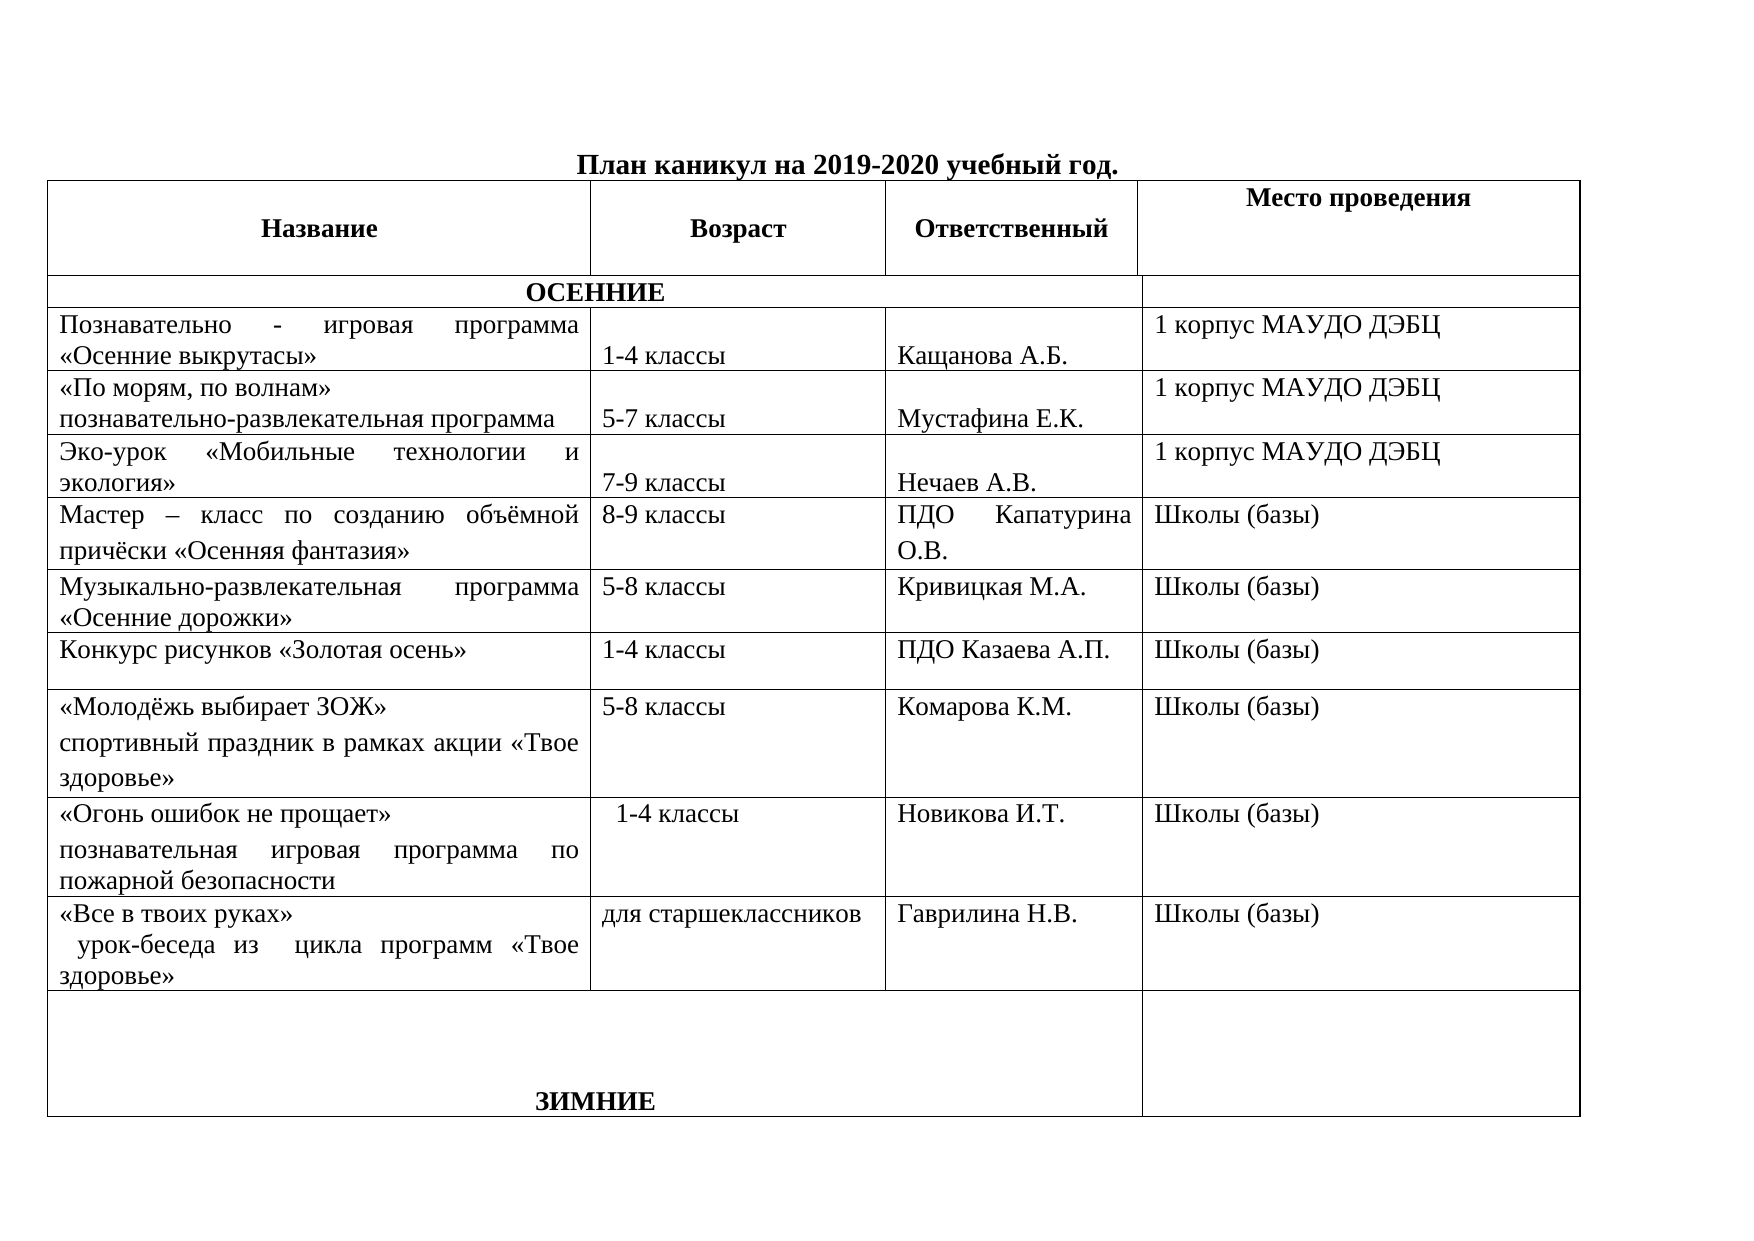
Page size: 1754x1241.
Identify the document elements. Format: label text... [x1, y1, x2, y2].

table_cell ОСЕННИЕ [48, 276, 1142, 307]
table_cell Школы (базы) [1143, 690, 1579, 797]
table_cell Школы (базы) [1143, 633, 1579, 689]
table_cell Новикова И.Т. [886, 798, 1142, 896]
table_cell 1 корпус МАУДО ДЭБЦ [1143, 435, 1579, 497]
table_cell «Огонь ошибок не прощает» познавательная игровая программа по пожарной безопасности [48, 798, 590, 896]
table_cell 1-4 классы [591, 308, 885, 370]
table_cell Мастер – класс по созданию объёмной причёски «Осенняя фантазия» [48, 498, 590, 569]
table_cell 1-4 классы [591, 633, 885, 689]
table_cell 5-8 классы [591, 570, 885, 632]
table_cell Школы (базы) [1143, 498, 1579, 569]
table_header Ответственный [886, 181, 1137, 275]
table_cell ПДО Капатурина О.В. [886, 498, 1142, 569]
table_header Возраст [591, 181, 885, 275]
table_cell 8-9 классы [591, 498, 885, 569]
table_cell Мустафина Е.К. [886, 371, 1142, 434]
table_cell Музыкально-развлекательная программа «Осенние дорожки» [48, 570, 590, 632]
table_cell «По морям, по волнам» познавательно-развлекательная программа [48, 371, 590, 434]
table_cell 1 корпус МАУДО ДЭБЦ [1143, 371, 1579, 434]
table_cell ЗИМНИЕ [48, 991, 1142, 1116]
table_cell Эко-урок «Мобильные технологии и экология» [48, 435, 590, 497]
table_header Название [48, 181, 590, 275]
table_cell Кривицкая М.А. [886, 570, 1142, 632]
table_cell Гаврилина Н.В. [886, 897, 1142, 990]
table_cell Познавательно - игровая программа «Осенние выкрутасы» [48, 308, 590, 370]
table_cell Школы (базы) [1143, 798, 1579, 896]
table_cell 1-4 классы [591, 798, 885, 896]
table_cell 1 корпус МАУДО ДЭБЦ [1143, 308, 1579, 370]
table_cell Конкурс рисунков «Золотая осень» [48, 633, 590, 689]
table_cell Нечаев А.В. [886, 435, 1142, 497]
table_cell [1143, 276, 1579, 307]
table_cell 7-9 классы [591, 435, 885, 497]
text План каникул на 2019-2020 учебный год. [59, 147, 1636, 180]
table_cell для старшеклассников [591, 897, 885, 990]
table_cell Комарова К.М. [886, 690, 1142, 797]
table_cell ПДО Казаева А.П. [886, 633, 1142, 689]
table_cell 5-8 классы [591, 690, 885, 797]
table_cell [1143, 991, 1579, 1116]
table_cell «Все в твоих руках» урок-беседа из цикла программ «Твое здоровье» [48, 897, 590, 990]
table_cell «Молодёжь выбирает ЗОЖ» спортивный праздник в рамках акции «Твое здоровье» [48, 690, 590, 797]
table_header Место проведения [1138, 181, 1579, 275]
table_cell Школы (базы) [1143, 897, 1579, 990]
table_cell 5-7 классы [591, 371, 885, 434]
table_cell Школы (базы) [1143, 570, 1579, 632]
table_cell Кащанова А.Б. [886, 308, 1142, 370]
